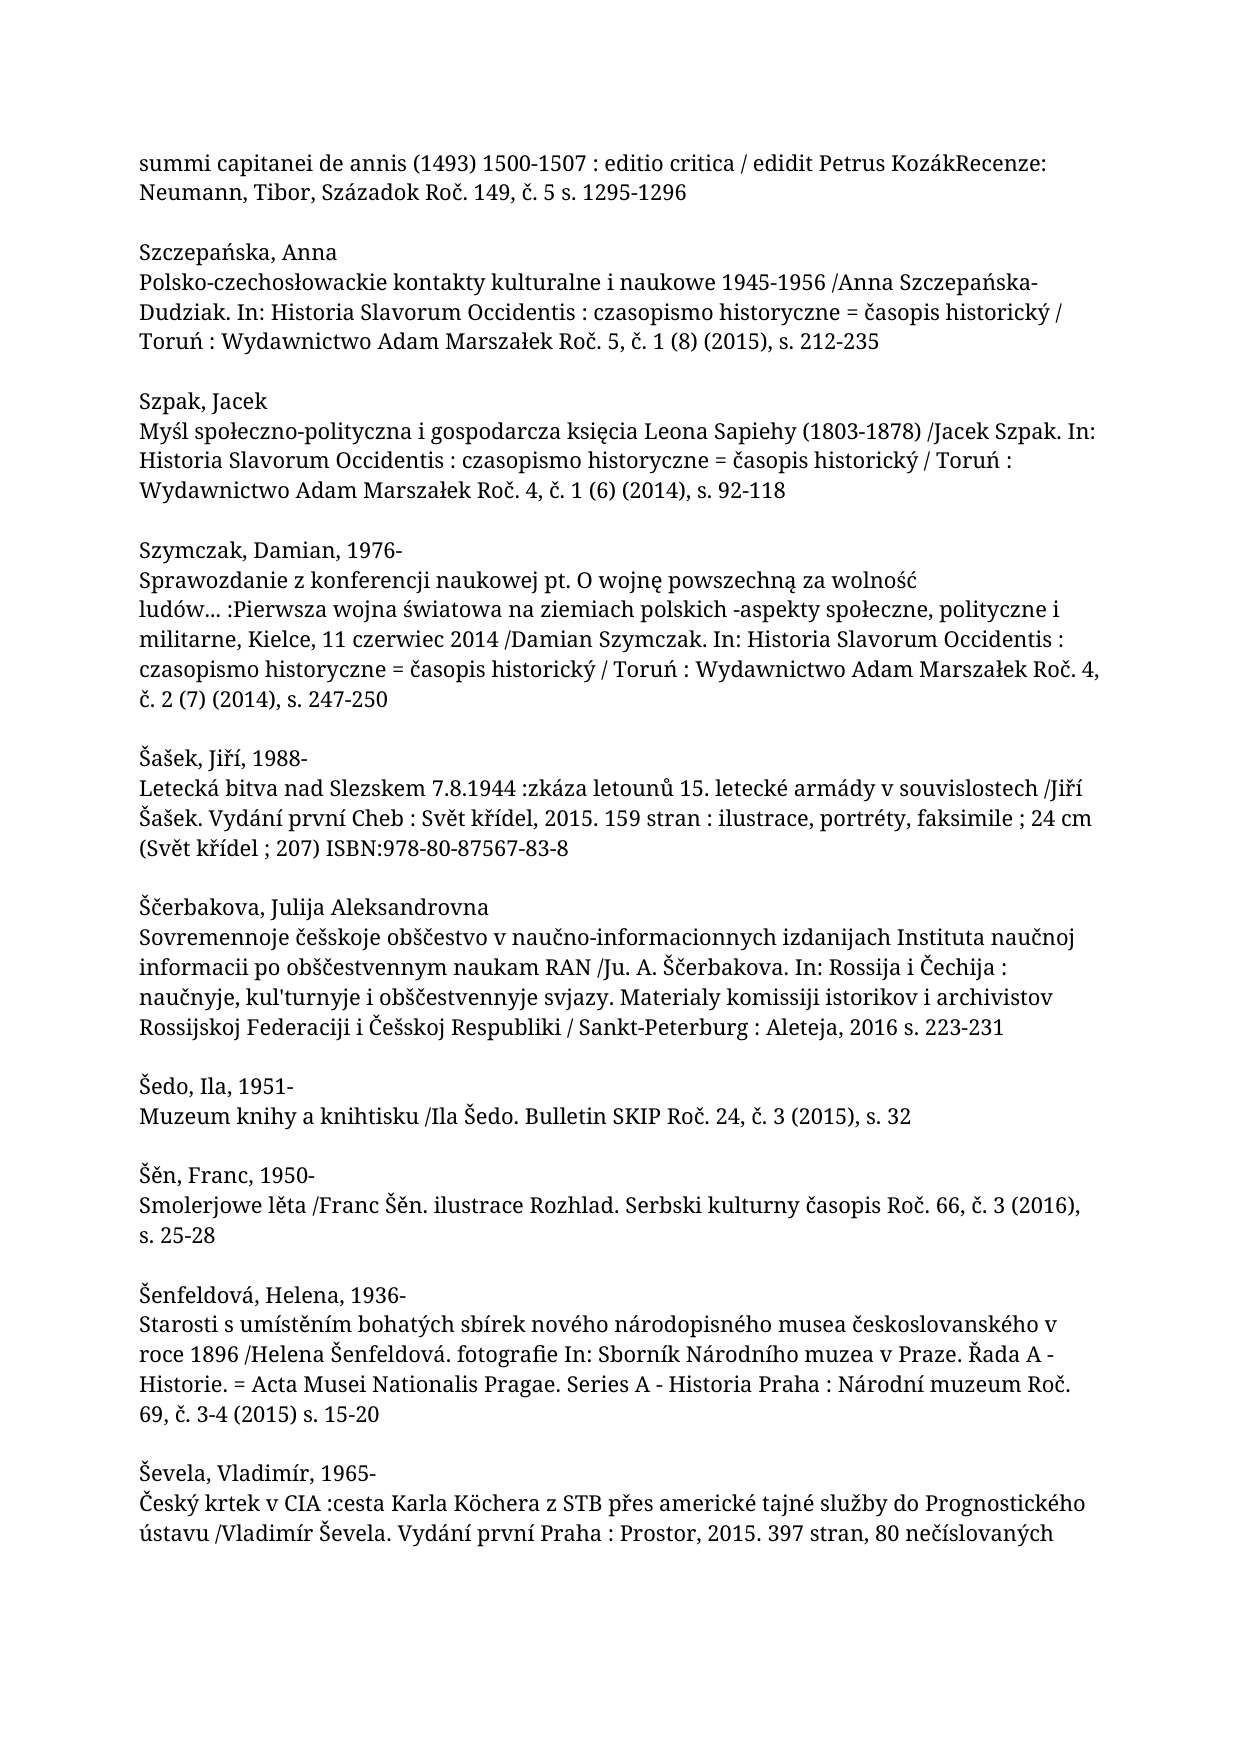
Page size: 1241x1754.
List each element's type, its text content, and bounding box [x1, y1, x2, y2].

text Szymczak, Damian, 1976- [139, 535, 1101, 565]
text Starosti s umístěním bohatých sbírek nového národopisného musea českoslovanského v roce 1896 /Helena Šenfeldová. fotografie In: Sborník Národního muzea v Praze. Řada A - Historie. = Acta Musei Nationalis Pragae. Series A - Historia Praha : Národní muzeum Roč. 69, č. 3-4 (2015) s. 15-20 [139, 1309, 1101, 1429]
text Szpak, Jacek [139, 386, 1101, 416]
text Muzeum knihy a knihtisku /Ila Šedo. Bulletin SKIP Roč. 24, č. 3 (2015), s. 32 [139, 1101, 1101, 1131]
text Myśl społeczno-polityczna i gospodarcza księcia Leona Sapiehy (1803-1878) /Jacek Szpak. In: Historia Slavorum Occidentis : czasopismo historyczne = časopis historický / Toruń : Wydawnictwo Adam Marszałek Roč. 4, č. 1 (6) (2014), s. 92-118 [139, 416, 1101, 505]
text Šašek, Jiří, 1988- [139, 743, 1101, 773]
text Ščerbakova, Julija Aleksandrovna [139, 892, 1101, 922]
text Smolerjowe lěta /Franc Šěn. ilustrace Rozhlad. Serbski kulturny časopis Roč. 66, č. 3 (2016), s. 25-28 [139, 1190, 1101, 1250]
text Šenfeldová, Helena, 1936- [139, 1280, 1101, 1309]
text Šěn, Franc, 1950- [139, 1161, 1101, 1190]
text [139, 1488, 1101, 1548]
text Sovremennoje češskoje obščestvo v naučno-informacionnych izdanijach Instituta naučnoj informacii po obščestvennym naukam RAN /Ju. A. Ščerbakova. In: Rossija i Čechija : naučnyje, kul'turnyje i obščestvennyje svjazy. Materialy komissiji istorikov i archivistov Rossijskoj Federaciji i Češskoj Respubliki / Sankt-Peterburg : Aleteja, 2016 s. 223-231 [139, 922, 1101, 1041]
text Šedo, Ila, 1951- [139, 1071, 1101, 1101]
text Szczepańska, Anna [139, 237, 1101, 267]
text Letecká bitva nad Slezskem 7.8.1944 :zkáza letounů 15. letecké armády v souvislostech /Jiří Šašek. Vydání první Cheb : Svět křídel, 2015. 159 stran : ilustrace, portréty, faksimile ; 24 cm (Svět křídel ; 207) ISBN:978-80-87567-83-8 [139, 773, 1101, 863]
text Sprawozdanie z konferencji naukowej pt. O wojnę powszechną za wolność ludów... :Pierwsza wojna światowa na ziemiach polskich -aspekty społeczne, polityczne i militarne, Kielce, 11 czerwiec 2014 /Damian Szymczak. In: Historia Slavorum Occidentis : czasopismo historyczne = časopis historický / Toruń : Wydawnictwo Adam Marszałek Roč. 4, č. 2 (7) (2014), s. 247-250 [139, 565, 1101, 714]
text Ševela, Vladimír, 1965- [139, 1458, 1101, 1488]
text Polsko-czechosłowackie kontakty kulturalne i naukowe 1945-1956 /Anna Szczepańska-Dudziak. In: Historia Slavorum Occidentis : czasopismo historyczne = časopis historický / Toruń : Wydawnictwo Adam Marszałek Roč. 5, č. 1 (8) (2015), s. 212-235 [139, 267, 1101, 356]
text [139, 148, 1101, 207]
